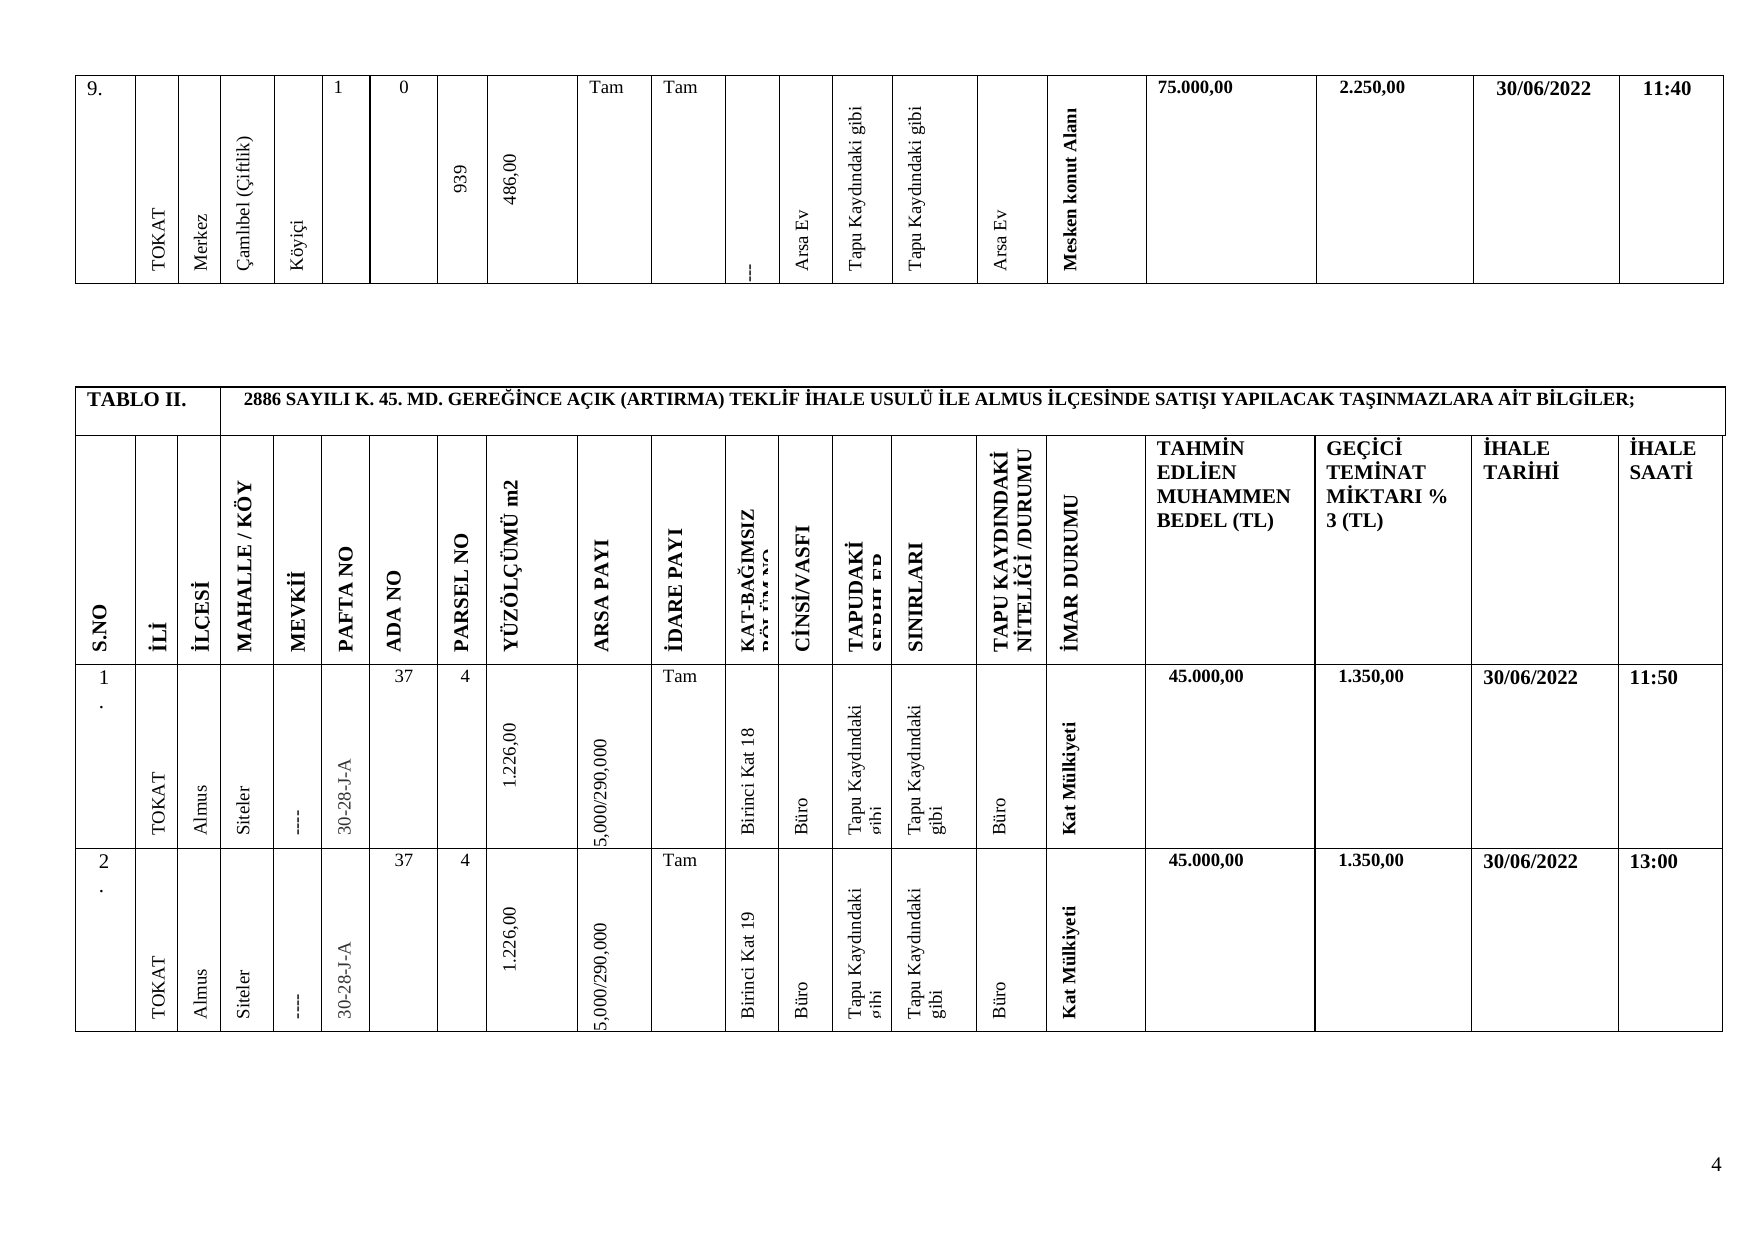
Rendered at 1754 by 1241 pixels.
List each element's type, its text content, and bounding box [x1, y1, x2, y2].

table_cell Tam [652, 849, 725, 1031]
table_cell Siteler [221, 849, 273, 1031]
table_cell 9. [76, 76, 135, 283]
table_cell Büro [977, 849, 1046, 1031]
table_cell 4 [438, 665, 486, 848]
table_cell Köyiçi [275, 76, 322, 283]
table_cell 30/06/2022 [1474, 76, 1619, 283]
table_cell KAT-BAĞIMSIZ BÖLÜM NO [726, 436, 778, 664]
table_cell Kat Mülkiyeti [1047, 849, 1145, 1031]
table_cell Çamlıbel (Çiftlik) [221, 76, 274, 283]
table_cell 1. [76, 665, 135, 848]
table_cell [833, 849, 891, 1031]
table_cell Siteler [221, 665, 273, 848]
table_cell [833, 76, 892, 283]
table_cell İHALE SAATİ [1619, 436, 1722, 664]
table_cell 939 [438, 76, 487, 283]
table_cell Tapu Kaydındaki gibi [833, 665, 891, 848]
table_cell 4 [438, 849, 486, 1031]
table_cell ADA NO [370, 436, 437, 664]
table_cell 45.000,00 [1146, 665, 1314, 848]
table_cell 11:50 [1619, 665, 1722, 848]
table_cell 30-28-J-A [322, 665, 369, 848]
table_cell TOKAT [136, 849, 177, 1031]
table_cell İHALE TARİHİ [1472, 436, 1618, 664]
table_cell S.NO [76, 436, 135, 664]
table_cell Merkez [179, 76, 220, 283]
table_cell 1.226,00 [487, 665, 577, 848]
table_cell Tam [652, 76, 725, 283]
table_cell Almus [178, 849, 220, 1031]
table_cell 2. [76, 849, 135, 1031]
table_cell MEVKİİ [274, 436, 321, 664]
table_cell 11:40 [1620, 76, 1723, 283]
table_cell ---- [274, 849, 321, 1031]
table_cell 30-28-J-A [322, 849, 369, 1031]
table_cell MAHALLE / KÖY [221, 436, 273, 664]
table_cell ARSA PAYI [578, 436, 651, 664]
table_cell 30/06/2022 [1472, 849, 1618, 1031]
table_cell --- [726, 76, 779, 283]
table_cell Arsa Ev [978, 76, 1047, 283]
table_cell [893, 76, 977, 283]
table_cell 5,000/290,000 [578, 665, 651, 848]
table_cell 1.350,00 [1316, 849, 1471, 1031]
table_cell Arsa Ev [780, 76, 832, 283]
table_cell YÜZÖLÇÜMÜ m2 [487, 436, 577, 664]
table_cell 13:00 [1619, 849, 1722, 1031]
table_cell 1.226,00 [487, 849, 577, 1031]
table_cell SINIRLARI [892, 436, 976, 664]
table_header 2886 SAYILI K. 45. MD. GEREĞİNCE AÇIK (ARTIRMA) TEKLİF İHALE USULÜ İLE ALMUS İLÇESİNDE SATIŞI YAPILACAK TAŞINMAZLARA AİT BİLGİLER; [221, 388, 1725, 435]
table_cell 5,000/290,000 [578, 849, 651, 1031]
table_cell CİNSİ/VASFI [779, 436, 832, 664]
table_cell 486,00 [488, 76, 577, 283]
table_cell 37 [370, 849, 437, 1031]
table_cell 0 [371, 76, 437, 283]
table_cell Tam [652, 665, 725, 848]
table_cell Büro [779, 665, 832, 848]
table_cell 30/06/2022 [1472, 665, 1618, 848]
table_cell Büro [779, 849, 832, 1031]
table_cell Mesken konut Alanı [1048, 76, 1146, 283]
table_cell Birinci Kat 18 [726, 665, 778, 848]
table_cell TOKAT [136, 76, 178, 283]
table_cell TAPUDAKİ ŞERHLER [833, 436, 891, 664]
table_cell 37 [370, 665, 437, 848]
table_cell Almus [178, 665, 220, 848]
table_cell Tapu Kaydındaki gibi [892, 665, 976, 848]
table_cell 1.350,00 [1316, 665, 1471, 848]
table_cell Tam [578, 76, 651, 283]
table_cell Büro [977, 665, 1046, 848]
table_cell İMAR DURUMU [1047, 436, 1145, 664]
table_cell 45.000,00 [1146, 849, 1314, 1031]
table_cell PARSEL NO [438, 436, 486, 664]
table_cell İLÇESİ [178, 436, 220, 664]
table_cell TAPU KAYDINDAKİ NİTELİĞİ /DURUMU [977, 436, 1046, 664]
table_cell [892, 849, 976, 1031]
table_cell Kat Mülkiyeti [1047, 665, 1145, 848]
table_cell TOKAT [136, 665, 177, 848]
table_cell PAFTA NO [322, 436, 369, 664]
table_cell 2.250,00 [1317, 76, 1473, 283]
table_cell ---- [274, 665, 321, 848]
table_cell İLİ [136, 436, 177, 664]
table_cell GEÇİCİ TEMİNAT MİKTARI % 3 (TL) [1316, 436, 1471, 664]
table_cell İDARE PAYI [652, 436, 725, 664]
table_cell TAHMİN EDLİEN MUHAMMEN BEDEL (TL) [1146, 436, 1314, 664]
table_cell 75.000,00 [1147, 76, 1316, 283]
table_cell Birinci Kat 19 [726, 849, 778, 1031]
table_header TABLO II. [76, 388, 220, 435]
table_cell 1 [323, 76, 369, 283]
